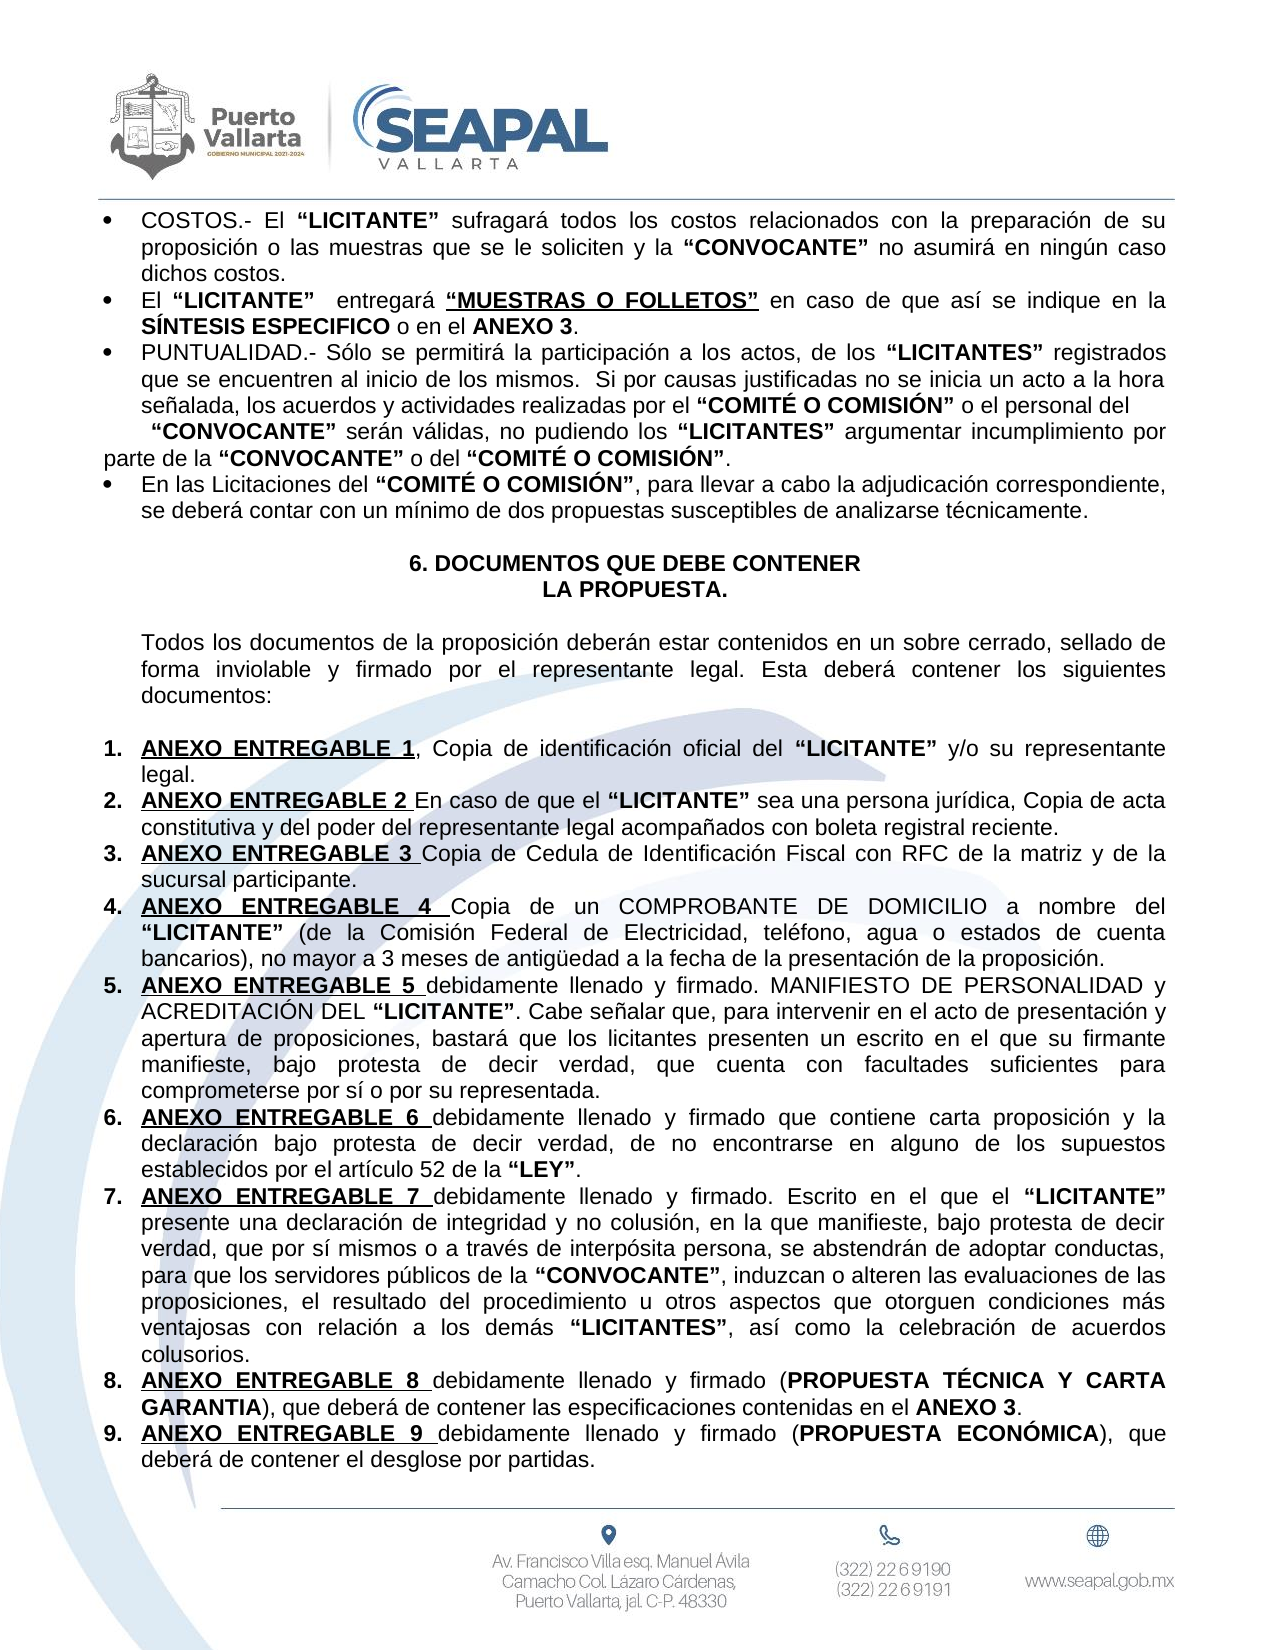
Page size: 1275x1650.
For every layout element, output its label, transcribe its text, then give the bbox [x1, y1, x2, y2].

list En las Licitaciones del “COMITÉ O COMISIÓN”, para llevar a cabo la adjudicación correspondiente, se deberá contar con un mínimo de dos propuestas susceptibles de analizarse técnicamente. [103, 471, 1166, 524]
text “CONVOCANTE” serán válidas, no pudiendo los “LICITANTES” argumentar incumplimiento por parte de la “CONVOCANTE” o del “COMITÉ O COMISIÓN”. [103, 418, 1166, 471]
list ANEXO ENTREGABLE 9 debidamente llenado y firmado (PROPUESTA ECONÓMICA), que deberá de contener el desglose por partidas. [103, 1420, 1166, 1472]
list ANEXO ENTREGABLE 3 Copia de Cedula de Identificación Fiscal con RFC de la matriz y de la sucursal participante. [103, 840, 1166, 893]
text LA PROPUESTA. [103, 576, 1166, 603]
list ANEXO ENTREGABLE 2 En caso de que el “LICITANTE” sea una persona jurídica, Copia de acta constitutiva y del poder del representante legal acompañados con boleta registral reciente. [103, 787, 1166, 840]
list PUNTUALIDAD.- Sólo se permitirá la participación a los actos, de los “LICITANTES” registrados que se encuentren al inicio de los mismos. Si por causas justificadas no se inicia un acto a la hora señalada, los acuerdos y actividades realizadas por el “COMITÉ O COMISIÓN” o el personal del [103, 339, 1166, 418]
list ANEXO ENTREGABLE 5 debidamente llenado y firmado. MANIFIESTO DE PERSONALIDAD y ACREDITACIÓN DEL “LICITANTE”. Cabe señalar que, para intervenir en el acto de presentación y apertura de proposiciones, bastará que los licitantes presenten un escrito en el que su firmante manifieste, bajo protesta de decir verdad, que cuenta con facultades suficientes para comprometerse por sí o por su representada. [103, 972, 1166, 1103]
list El “LICITANTE” entregará “MUESTRAS O FOLLETOS” en caso de que así se indique en la SÍNTESIS ESPECIFICO o en el ANEXO 3. [103, 287, 1166, 339]
list ANEXO ENTREGABLE 6 debidamente llenado y firmado que contiene carta proposición y la declaración bajo protesta de decir verdad, de no encontrarse en alguno de los supuestos establecidos por el artículo 52 de la “LEY”. [103, 1103, 1166, 1183]
list Todos los documentos de la proposición deberán estar contenidos en un sobre cerrado, sellado de forma inviolable y firmado por el representante legal. Esta deberá contener los siguientes documentos: [141, 629, 1166, 708]
list COSTOS.- El “LICITANTE” sufragará todos los costos relacionados con la preparación de su proposición o las muestras que se le soliciten y la “CONVOCANTE” no asumirá en ningún caso dichos costos. [103, 207, 1166, 287]
list ANEXO ENTREGABLE 7 debidamente llenado y firmado. Escrito en el que el “LICITANTE” presente una declaración de integridad y no colusión, en la que manifieste, bajo protesta de decir verdad, que por sí mismos o a través de interpósita persona, se abstendrán de adoptar conductas, para que los servidores públicos de la “CONVOCANTE”, induzcan o alteren las evaluaciones de las proposiciones, el resultado del procedimiento u otros aspectos que otorguen condiciones más ventajosas con relación a los demás “LICITANTES”, así como la celebración de acuerdos colusorios. [103, 1183, 1166, 1367]
list ANEXO ENTREGABLE 4 Copia de un COMPROBANTE DE DOMICILIO a nombre del “LICITANTE” (de la Comisión Federal de Electricidad, teléfono, agua o estados de cuenta bancarios), no mayor a 3 meses de antigüedad a la fecha de la presentación de la proposición. [103, 893, 1166, 972]
list ANEXO ENTREGABLE 1, Copia de identificación oficial del “LICITANTE” y/o su representante legal. [103, 734, 1166, 787]
list ANEXO ENTREGABLE 8 debidamente llenado y firmado (PROPUESTA TÉCNICA Y CARTA GARANTIA), que deberá de contener las especificaciones contenidas en el ANEXO 3. [103, 1367, 1166, 1420]
picture [0, 0, 1275, 1650]
text 6. DOCUMENTOS QUE DEBE CONTENER [103, 550, 1166, 576]
